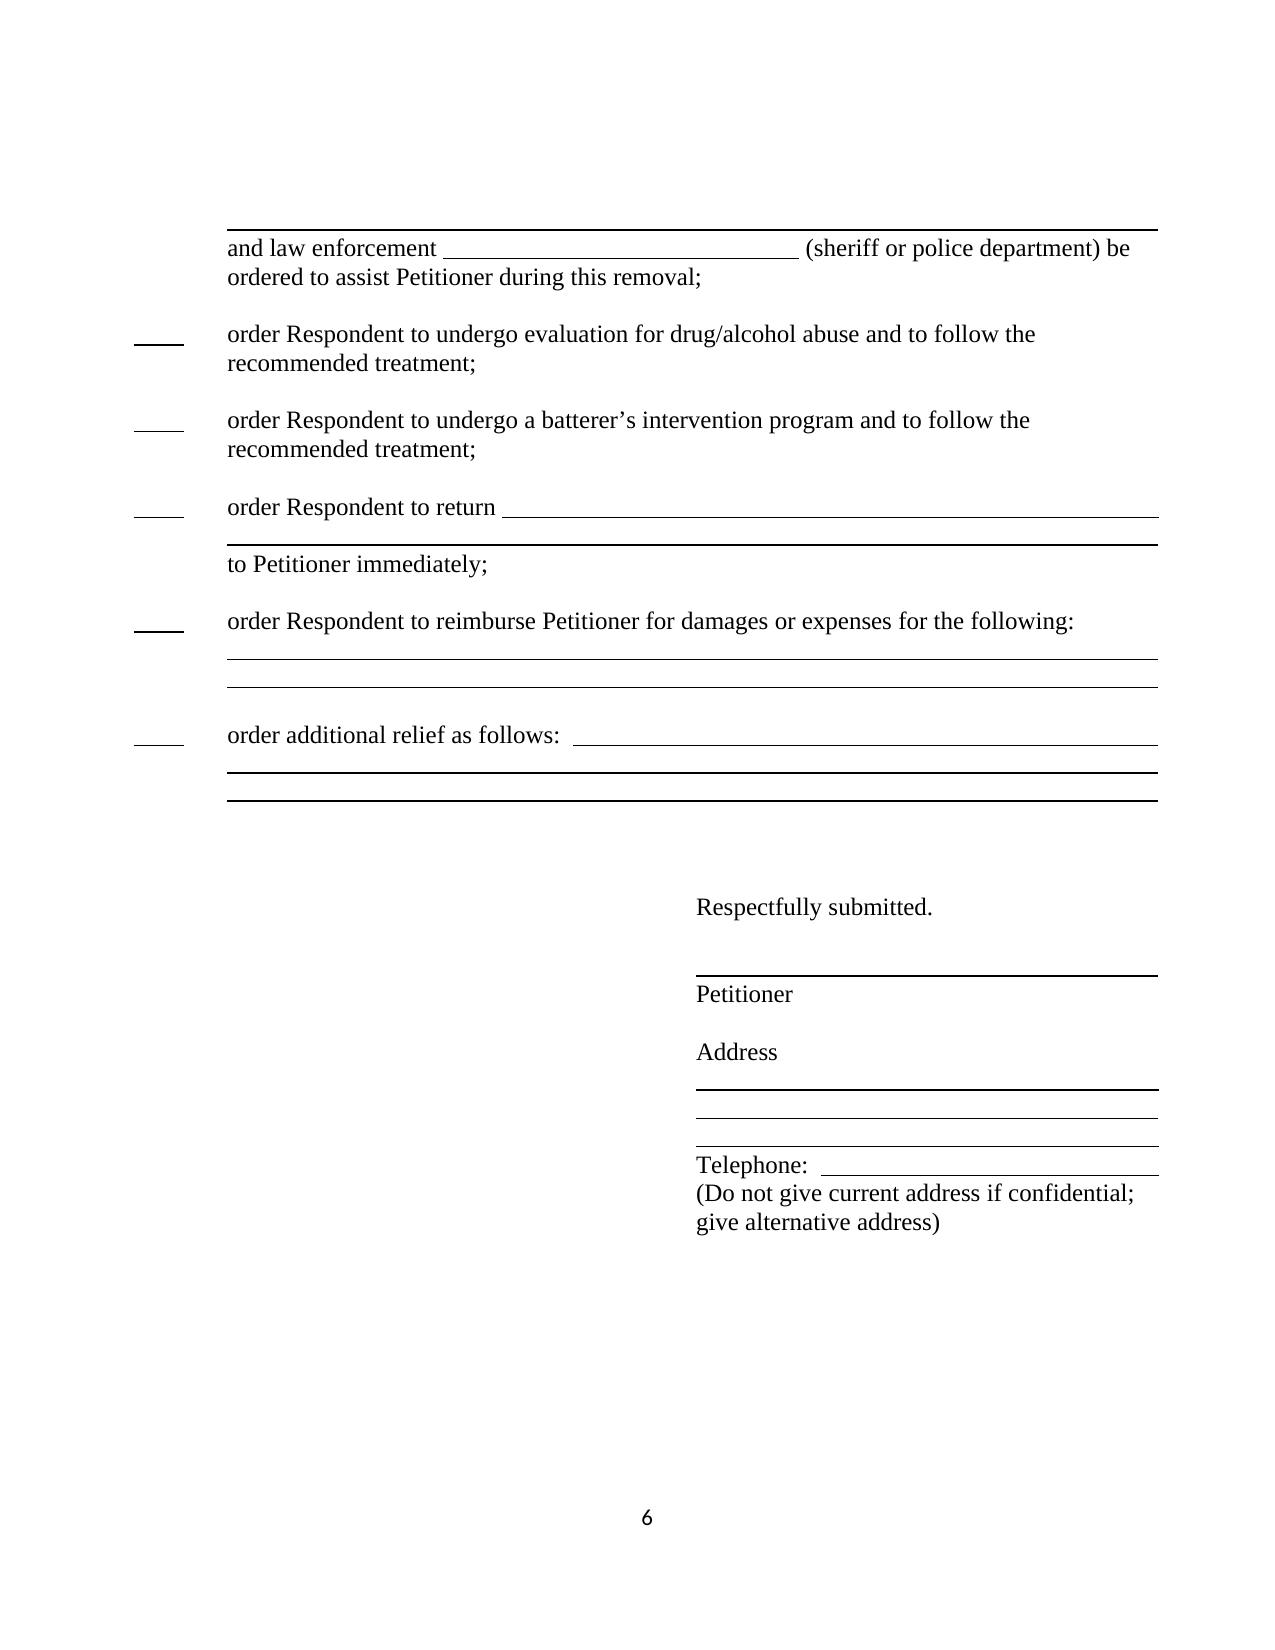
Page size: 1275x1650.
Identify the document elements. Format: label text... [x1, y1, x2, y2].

text Address [696, 1037, 1162, 1066]
text order additional relief as follows: [133, 720, 1162, 748]
text and law enforcement (sheriff or police department) be [133, 233, 1162, 262]
text Respectfully submitted. [696, 892, 1162, 921]
text order Respondent to undergo evaluation for drug/alcohol abuse and to follow the recommended treatment; [133, 319, 1162, 377]
text to Petitioner immediately; [133, 549, 1162, 577]
text order Respondent to reimburse Petitioner for damages or expenses for the following: [133, 606, 1162, 635]
text order Respondent to undergo a batterer’s intervention program and to follow the recommended treatment; [133, 406, 1162, 463]
text Telephone: [696, 1150, 1162, 1178]
text ordered to assist Petitioner during this removal; [133, 262, 1162, 291]
text order Respondent to return [133, 492, 1162, 521]
text Petitioner [696, 979, 1162, 1008]
text (Do not give current address if confidential; give alternative address) [696, 1178, 1162, 1236]
